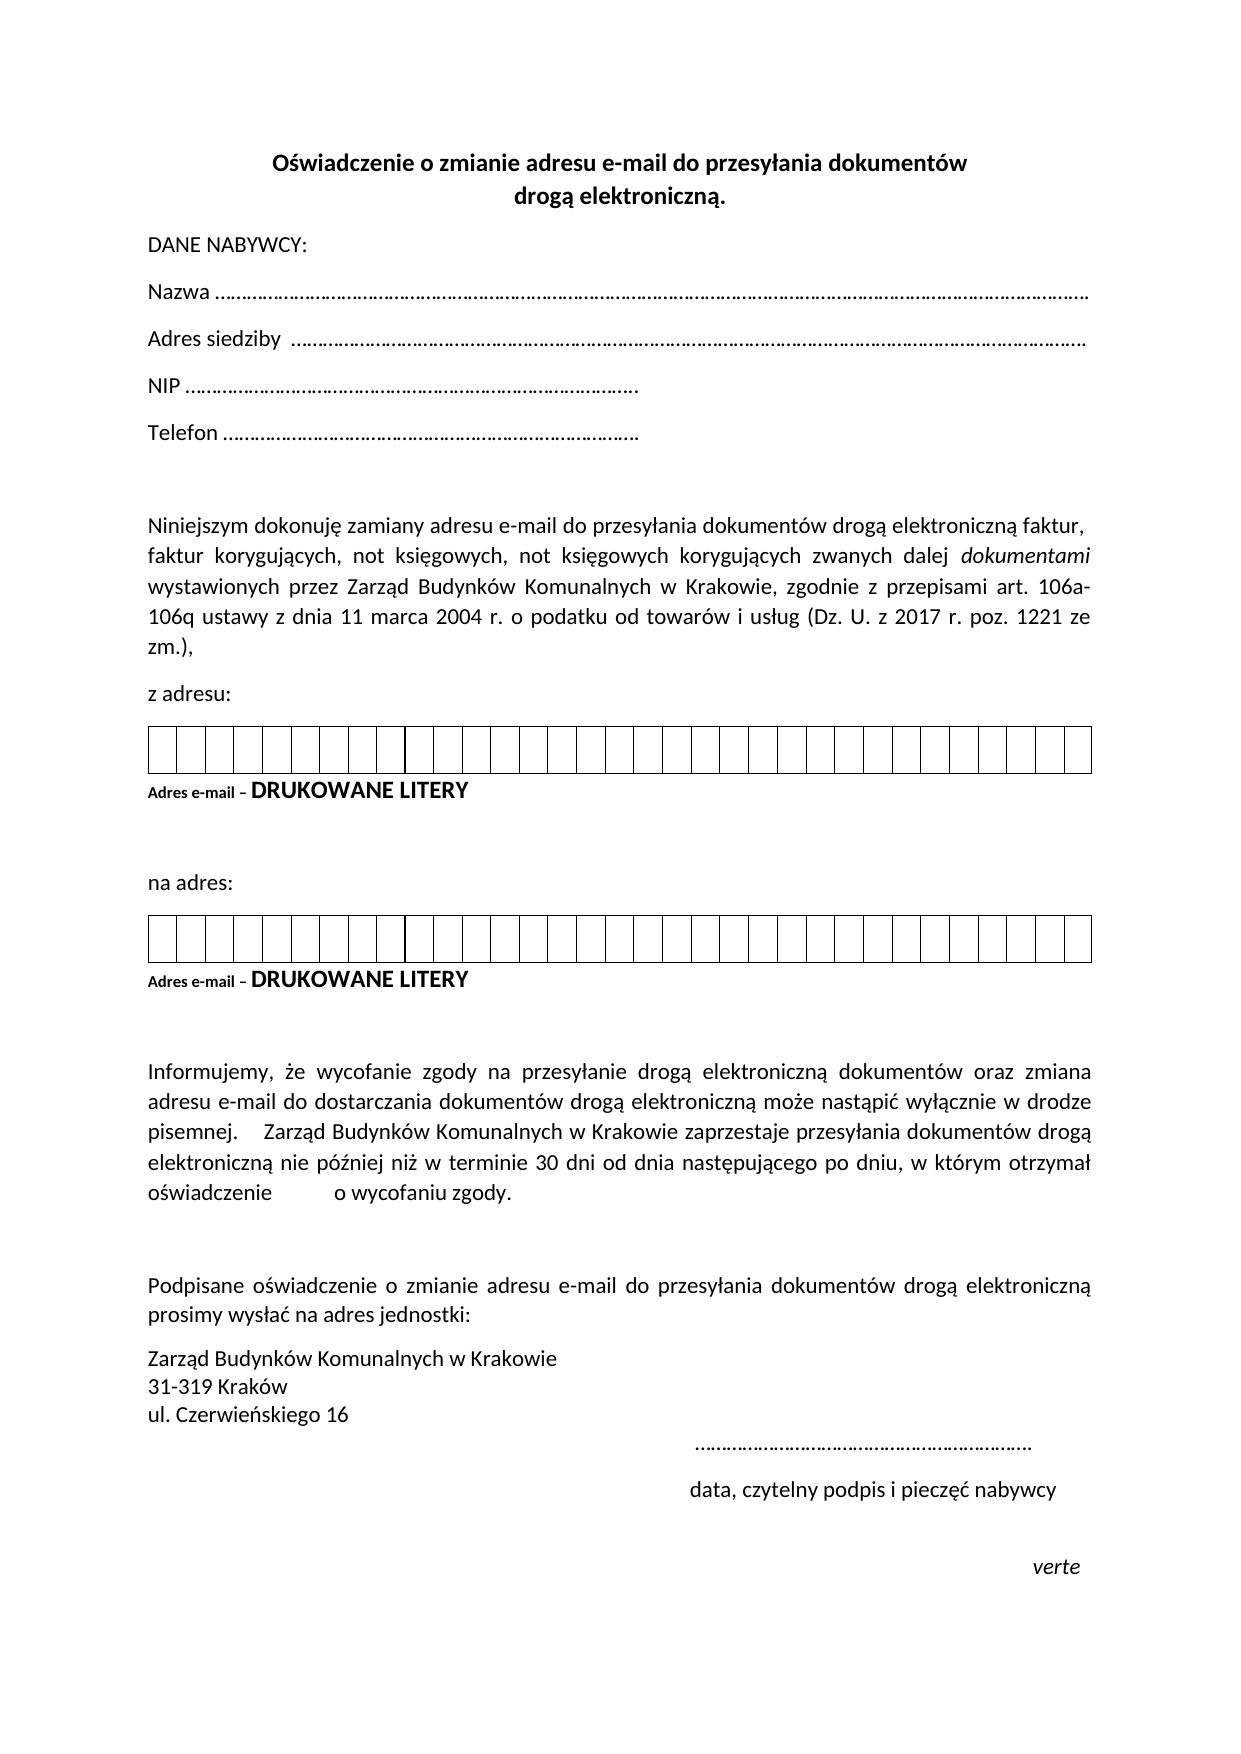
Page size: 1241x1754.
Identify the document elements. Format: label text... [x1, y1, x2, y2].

table_header [1036, 727, 1064, 773]
table_header [520, 916, 547, 962]
table_header [663, 916, 691, 962]
text 31-319 Kraków [148, 1372, 1093, 1400]
text Oświadczenie o zmianie adresu e-mail do przesyłania dokumentów drogą elektroniczną. [148, 148, 1093, 211]
table_header [463, 916, 490, 962]
table_header [720, 916, 748, 962]
table_header [263, 916, 291, 962]
text NIP ………………………………………………………………………….. [148, 371, 1093, 399]
text z adresu: [148, 679, 1093, 707]
table_header [1036, 916, 1064, 962]
table_header [577, 727, 605, 773]
table_header [749, 727, 777, 773]
table_header [606, 727, 633, 773]
text Niniejszym dokonuję zamiany adresu e-mail do przesyłania dokumentów drogą elektroniczną faktur, faktur korygujących, not księgowych, not księgowych korygujących zwanych dalej dokumentami wystawionych przez Zarząd Budynków Komunalnych w Krakowie, zgodnie z przepisami art. 106a-106q ustawy z dnia 11 marca 2004 r. o podatku od towarów i usług (Dz. U. z 2017 r. poz. 1221 ze zm.), [148, 511, 1093, 660]
table_header [606, 916, 633, 962]
table_header [320, 727, 348, 773]
table_header [921, 727, 949, 773]
text Adres e-mail – DRUKOWANE LITERY [148, 963, 1093, 993]
table_header [491, 727, 519, 773]
table_header [893, 727, 920, 773]
text Informujemy, że wycofanie zgody na przesyłanie drogą elektroniczną dokumentów oraz zmiana adresu e-mail do dostarczania dokumentów drogą elektroniczną może nastąpić wyłącznie w drodze pisemnej. Zarząd Budynków Komunalnych w Krakowie zaprzestaje przesyłania dokumentów drogą elektroniczną nie później niż w terminie 30 dni od dnia następującego po dniu, w którym otrzymał oświadczenie o wycofaniu zgody. [148, 1057, 1093, 1206]
table_header [520, 727, 547, 773]
table_header [979, 727, 1006, 773]
table_header [692, 727, 719, 773]
text DANE NABYWCY: [148, 230, 1093, 258]
table_header [491, 916, 519, 962]
text Zarząd Budynków Komunalnych w Krakowie [148, 1344, 1093, 1372]
table_header [749, 916, 777, 962]
table_header [548, 916, 576, 962]
table_header [778, 916, 806, 962]
text Podpisane oświadczenie o zmianie adresu e-mail do przesyłania dokumentów drogą elektroniczną prosimy wysłać na adres jednostki: [148, 1272, 1093, 1328]
table_header [377, 916, 404, 962]
table_header [177, 727, 205, 773]
table_header [807, 916, 834, 962]
table_header [634, 727, 662, 773]
table_header [663, 727, 691, 773]
table_header [778, 727, 806, 773]
text data, czytelny podpis i pieczęć nabywcy [148, 1475, 1093, 1503]
text Nazwa …………………………………………………………………………………………………………………………………………………. [148, 277, 1093, 305]
table_header [434, 916, 462, 962]
table_header [434, 727, 462, 773]
table_header [406, 916, 433, 962]
table_header [234, 916, 262, 962]
table_header [950, 727, 978, 773]
table_header [177, 916, 205, 962]
table_header [263, 727, 291, 773]
text Telefon ……………………………………………………………………. [148, 418, 1093, 446]
text na adres: [148, 868, 1093, 896]
text verte [148, 1522, 1093, 1580]
table_header [548, 727, 576, 773]
table_header [1065, 916, 1091, 962]
text ………………………………………………………. [148, 1428, 1093, 1456]
table_header [864, 916, 892, 962]
table_header [634, 916, 662, 962]
table_header [1065, 727, 1091, 773]
table_header [979, 916, 1006, 962]
table_header [807, 727, 834, 773]
table_header [720, 727, 748, 773]
table_header [149, 727, 176, 773]
table_header [1007, 727, 1035, 773]
table_header [206, 916, 233, 962]
table_header [835, 916, 863, 962]
table_header [692, 916, 719, 962]
table_header [320, 916, 348, 962]
table_header [950, 916, 978, 962]
table_header [893, 916, 920, 962]
table_header [234, 727, 262, 773]
table_header [864, 727, 892, 773]
table_header [377, 727, 404, 773]
table_header [292, 727, 319, 773]
text ul. Czerwieńskiego 16 [148, 1400, 1093, 1428]
table_header [349, 916, 376, 962]
table_header [921, 916, 949, 962]
table_header [292, 916, 319, 962]
table_header [206, 727, 233, 773]
table_header [1007, 916, 1035, 962]
table_header [349, 727, 376, 773]
table_header [149, 916, 176, 962]
text Adres siedziby ……………………………………………………………………………………………………………………………………. [148, 324, 1093, 352]
table_header [835, 727, 863, 773]
table_header [463, 727, 490, 773]
table_header [577, 916, 605, 962]
table_header [406, 727, 433, 773]
text Adres e-mail – DRUKOWANE LITERY [148, 774, 1093, 804]
